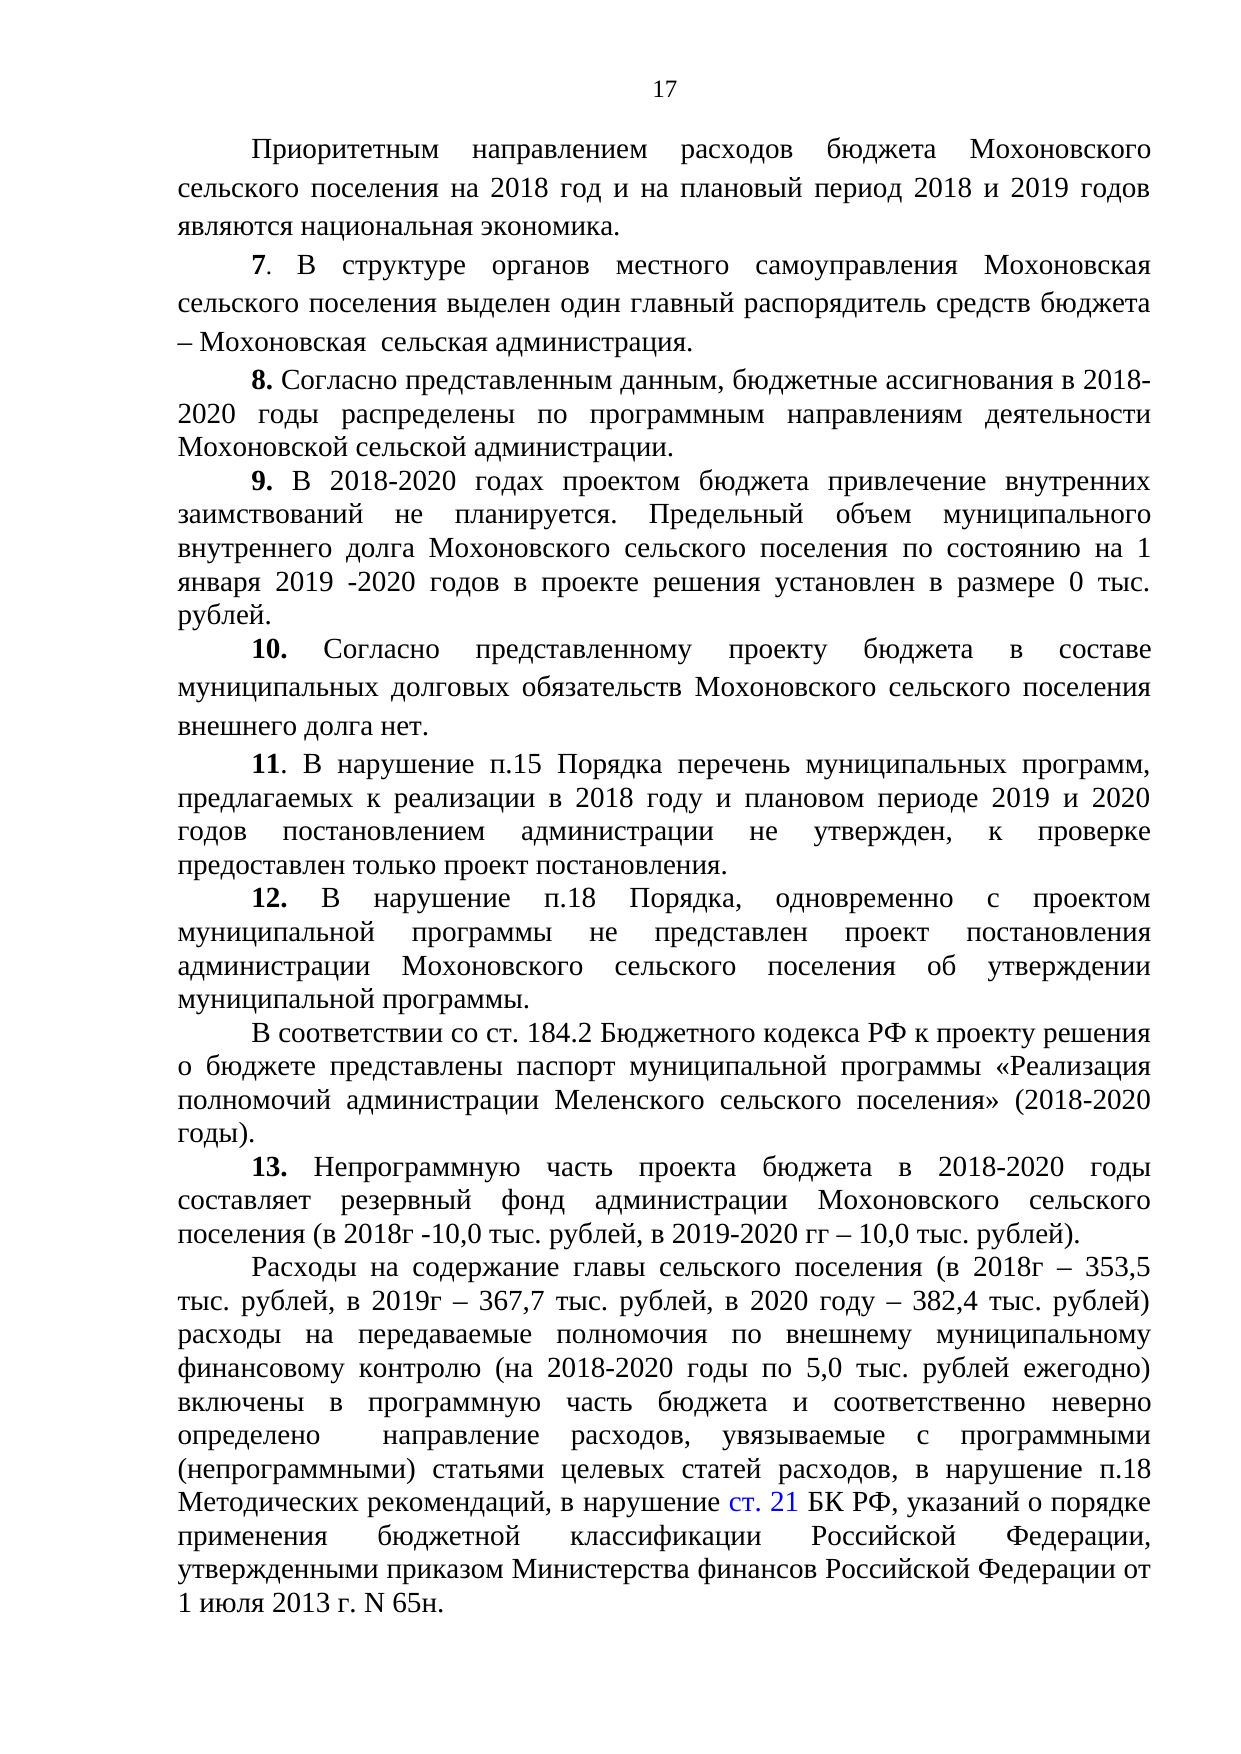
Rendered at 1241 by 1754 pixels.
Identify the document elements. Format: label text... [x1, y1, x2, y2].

text Расходы на содержание главы сельского поселения (в 2018г – 353,5 тыс. рублей, в 2019г – 367,7 тыс. рублей, в 2020 году – 382,4 тыс. рублей) расходы на передаваемые полномочия по внешнему муниципальному финансовому контролю (на 2018-2020 годы по 5,0 тыс. рублей ежегодно) включены в программную часть бюджета и соответственно неверно определено направление расходов, увязываемые с программными (непрограммными) статьями целевых статей расходов, в нарушение п.18 Методических рекомендаций, в нарушение ст. 21 БК РФ, указаний о порядке применения бюджетной классификации Российской Федерации, утвержденными приказом Министерства финансов Российской Федерации от 1 июля 2013 г. N 65н. [177, 1249, 1152, 1618]
text В соответствии со ст. 184.2 Бюджетного кодекса РФ к проекту решения о бюджете представлены паспорт муниципальной программы «Реализация полномочий администрации Меленского сельского поселения» (2018-2020 годы). [177, 1015, 1152, 1149]
text 13. Непрограммную часть проекта бюджета в 2018-2020 годы составляет резервный фонд администрации Мохоновского сельского поселения (в 2018г -10,0 тыс. рублей, в 2019-2020 гг – 10,0 тыс. рублей). [177, 1149, 1152, 1249]
text Приоритетным направлением расходов бюджета Мохоновского сельского поселения на 2018 год и на плановый период 2018 и 2019 годов являются национальная экономика. [177, 131, 1152, 242]
text 8. Согласно представленным данным, бюджетные ассигнования в 2018-2020 годы распределены по программным направлениям деятельности Мохоновской сельской администрации. [177, 362, 1152, 463]
text 7. В структуре органов местного самоуправления Мохоновская сельского поселения выделен один главный распорядитель средств бюджета – Мохоновская сельская администрация. [177, 247, 1152, 357]
text 9. В 2018-2020 годах проектом бюджета привлечение внутренних заимствований не планируется. Предельный объем муниципального внутреннего долга Мохоновского сельского поселения по состоянию на 1 января 2019 -2020 годов в проекте решения установлен в размере 0 тыс. рублей. [177, 463, 1152, 631]
text 12. В нарушение п.18 Порядка, одновременно с проектом муниципальной программы не представлен проект постановления администрации Мохоновского сельского поселения об утверждении муниципальной программы. [177, 881, 1152, 1015]
text 11. В нарушение п.15 Порядка перечень муниципальных программ, предлагаемых к реализации в 2018 году и плановом периоде 2019 и 2020 годов постановлением администрации не утвержден, к проверке предоставлен только проект постановления. [177, 746, 1152, 881]
text 10. Согласно представленному проекту бюджета в составе муниципальных долговых обязательств Мохоновского сельского поселения внешнего долга нет. [177, 631, 1152, 741]
